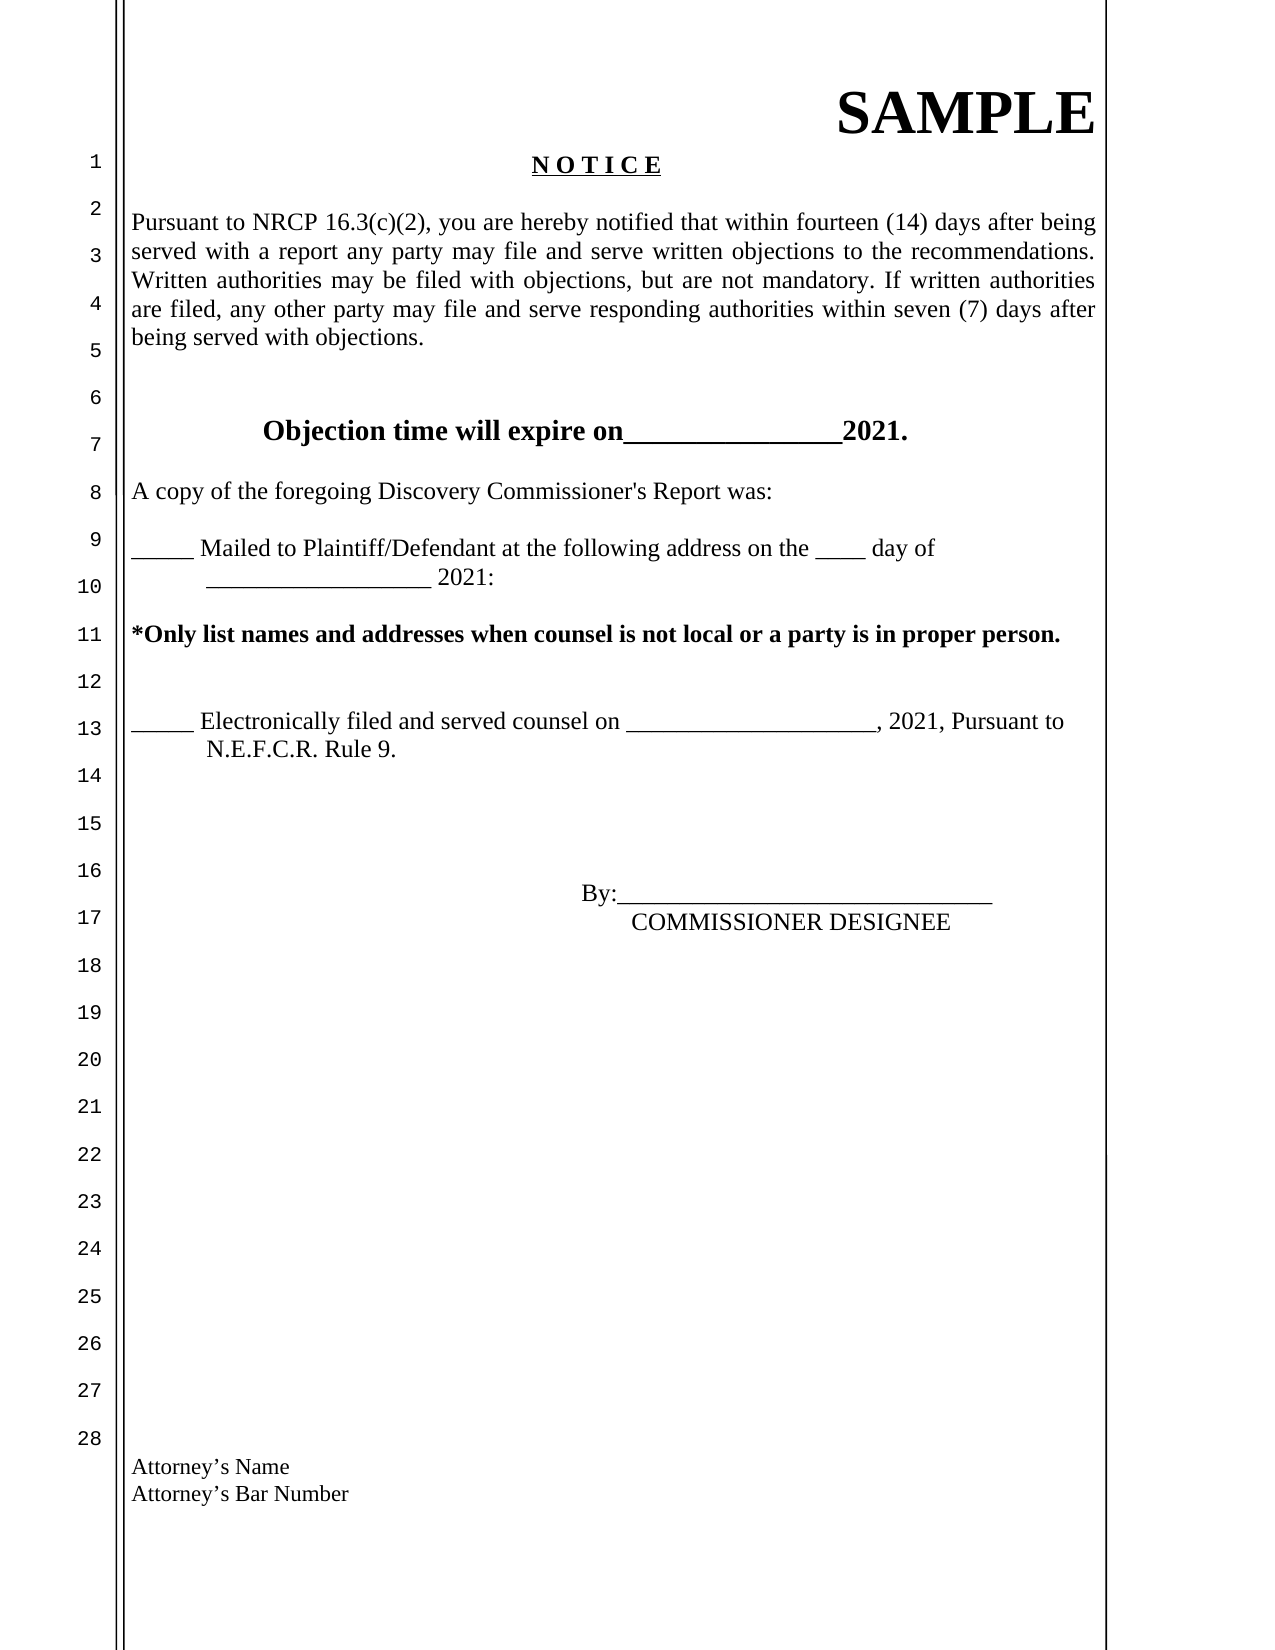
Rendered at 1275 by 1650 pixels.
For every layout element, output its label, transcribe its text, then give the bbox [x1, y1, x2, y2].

text Attorney’s Name [131, 1453, 1097, 1480]
text Pursuant to NRCP 16.3(c)(2), you are hereby notified that within fourteen (14) days after being served with a report any party may file and serve written objections to the recommendations. Written authorities may be filed with objections, but are not mandatory. If written authorities are filed, any other party may file and serve responding authorities within seven (7) days after being served with objections. [131, 207, 1097, 351]
text __________________ 2021: [131, 562, 1097, 591]
text Objection time will expire on_______________2021. [131, 413, 1097, 447]
text _____ Electronically filed and served counsel on ____________________, 2021, Pursuant to [131, 706, 1097, 734]
text *Only list names and addresses when counsel is not local or a party is in proper person. [131, 619, 1097, 648]
text COMMISSIONER DESIGNEE [131, 907, 1097, 936]
text N O T I C E [131, 150, 1097, 179]
text A copy of the foregoing Discovery Commissioner's Report was: [131, 476, 1097, 504]
text N.E.F.C.R. Rule 9. [131, 734, 1097, 763]
text Attorney’s Bar Number [131, 1480, 1097, 1506]
text _____ Mailed to Plaintiff/Defendant at the following address on the ____ day of [131, 533, 1097, 562]
text By:______________________________ [131, 878, 1097, 907]
